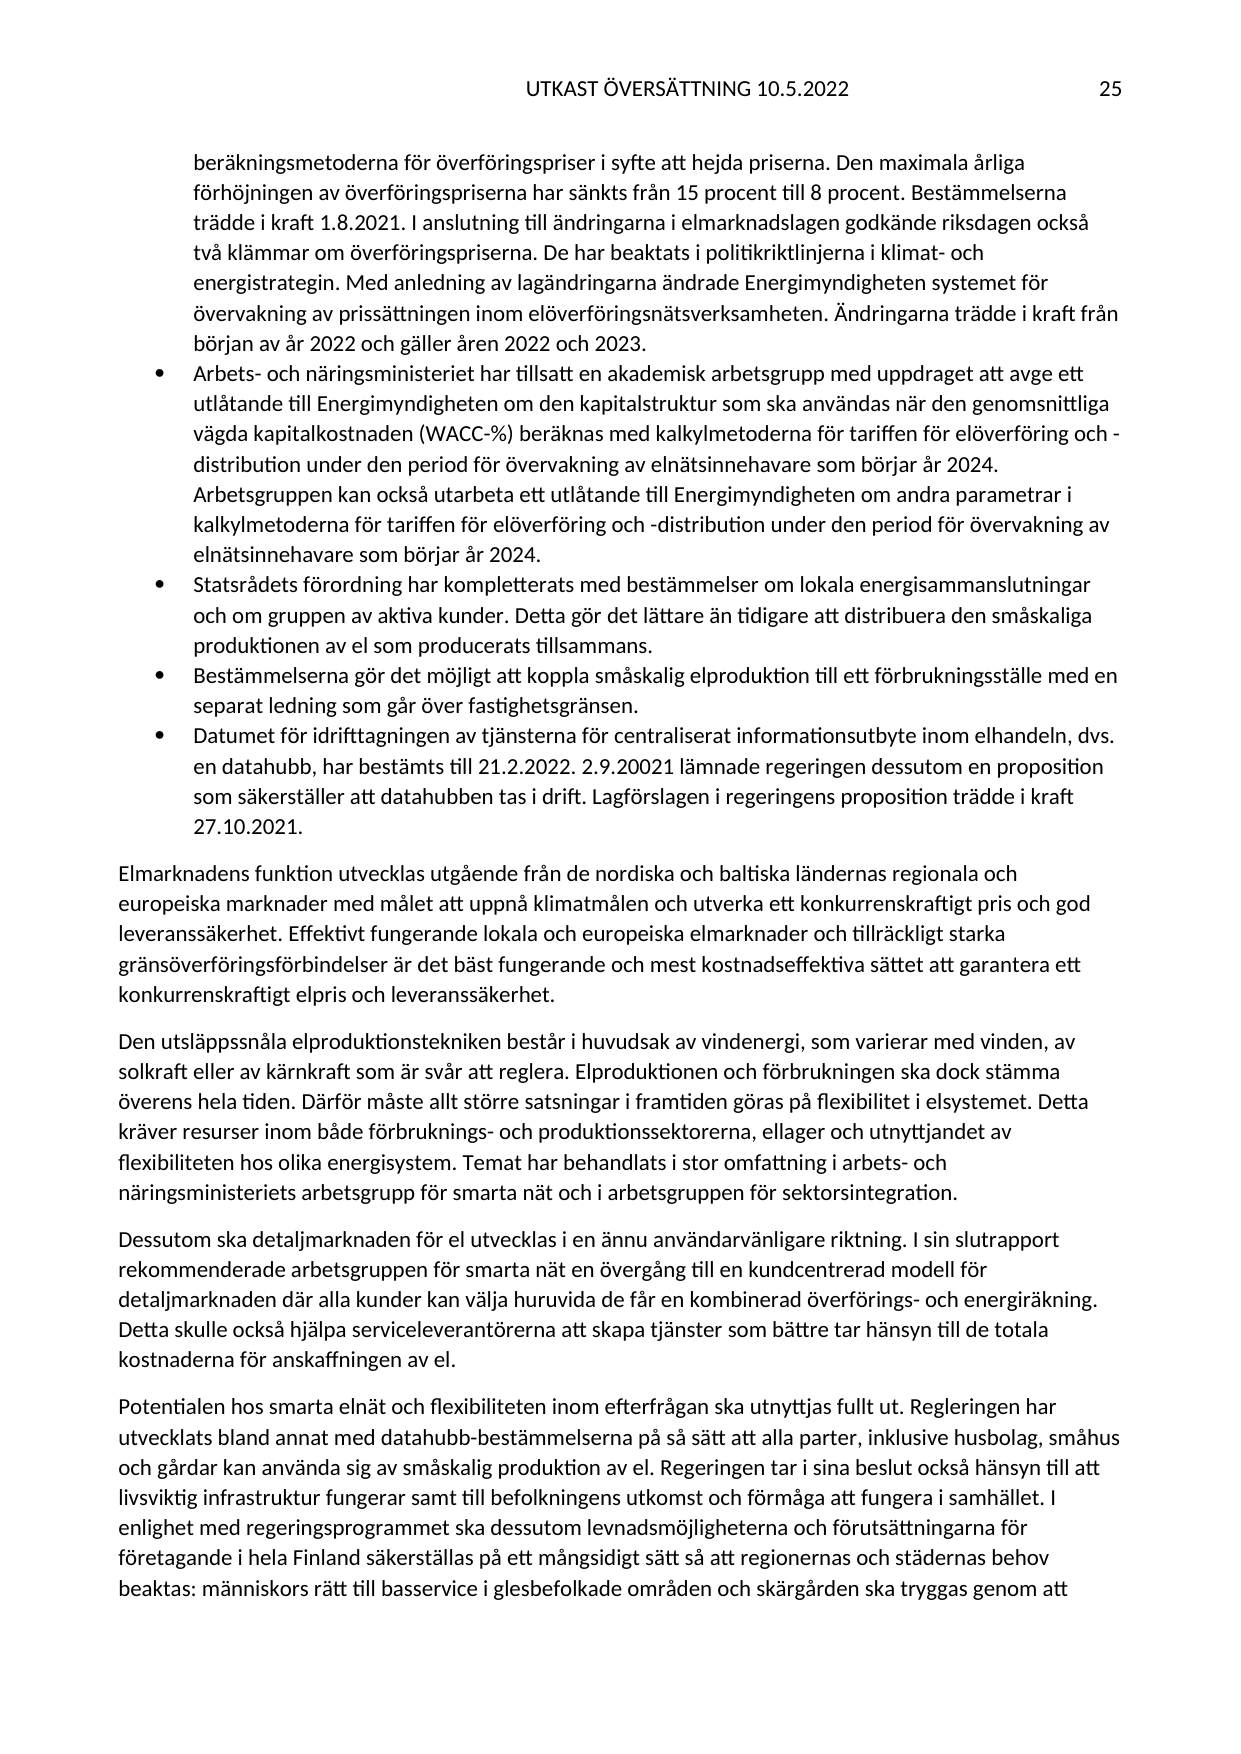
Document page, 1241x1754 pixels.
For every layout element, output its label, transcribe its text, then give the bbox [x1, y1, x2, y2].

text Den utsläppssnåla elproduktionstekniken består i huvudsak av vindenergi, som varierar med vinden, av solkraft eller av kärnkraft som är svår att reglera. Elproduktionen och förbrukningen ska dock stämma överens hela tiden. Därför måste allt större satsningar i framtiden göras på flexibilitet i elsystemet. Detta kräver resurser inom både förbruknings- och produktionssektorerna, ellager och utnyttjandet av flexibiliteten hos olika energisystem. Temat har behandlats i stor omfattning i arbets- och näringsministeriets arbetsgrupp för smarta nät och i arbetsgruppen för sektorsintegration. [118, 1027, 1122, 1206]
text Elmarknadens funktion utvecklas utgående från de nordiska och baltiska ländernas regionala och europeiska marknader med målet att uppnå klimatmålen och utverka ett konkurrenskraftigt pris och god leveranssäkerhet. Effektivt fungerande lokala och europeiska elmarknader och tillräckligt starka gränsöverföringsförbindelser är det bäst fungerande och mest kostnadseffektiva sättet att garantera ett konkurrenskraftigt elpris och leveranssäkerhet. [118, 859, 1122, 1008]
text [118, 1392, 1122, 1602]
list Statsrådets förordning har kompletterats med bestämmelser om lokala energisammanslutningar och om gruppen av aktiva kunder. Detta gör det lättare än tidigare att distribuera den småskaliga produktionen av el som producerats tillsammans. [156, 571, 1122, 659]
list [156, 148, 1122, 357]
list Arbets- och näringsministeriet har tillsatt en akademisk arbetsgrupp med uppdraget att avge ett utlåtande till Energimyndigheten om den kapitalstruktur som ska användas när den genomsnittliga vägda kapitalkostnaden (WACC-%) beräknas med kalkylmetoderna för tariffen för elöverföring och -distribution under den period för övervakning av elnätsinnehavare som börjar år 2024. Arbetsgruppen kan också utarbeta ett utlåtande till Energimyndigheten om andra parametrar i kalkylmetoderna för tariffen för elöverföring och -distribution under den period för övervakning av elnätsinnehavare som börjar år 2024. [156, 359, 1122, 568]
list Bestämmelserna gör det möjligt att koppla småskalig elproduktion till ett förbrukningsställe med en separat ledning som går över fastighetsgränsen. [156, 661, 1122, 719]
list Datumet för idrifttagningen av tjänsterna för centraliserat informationsutbyte inom elhandeln, dvs. en datahubb, har bestämts till 21.2.2022. 2.9.20021 lämnade regeringen dessutom en proposition som säkerställer att datahubben tas i drift. Lagförslagen i regeringens proposition trädde i kraft 27.10.2021. [156, 722, 1122, 840]
text Dessutom ska detaljmarknaden för el utvecklas i en ännu användarvänligare riktning. I sin slutrapport rekommenderade arbetsgruppen för smarta nät en övergång till en kundcentrerad modell för detaljmarknaden där alla kunder kan välja huruvida de får en kombinerad överförings- och energiräkning. Detta skulle också hjälpa serviceleverantörerna att skapa tjänster som bättre tar hänsyn till de totala kostnaderna för anskaffningen av el. [118, 1225, 1122, 1373]
